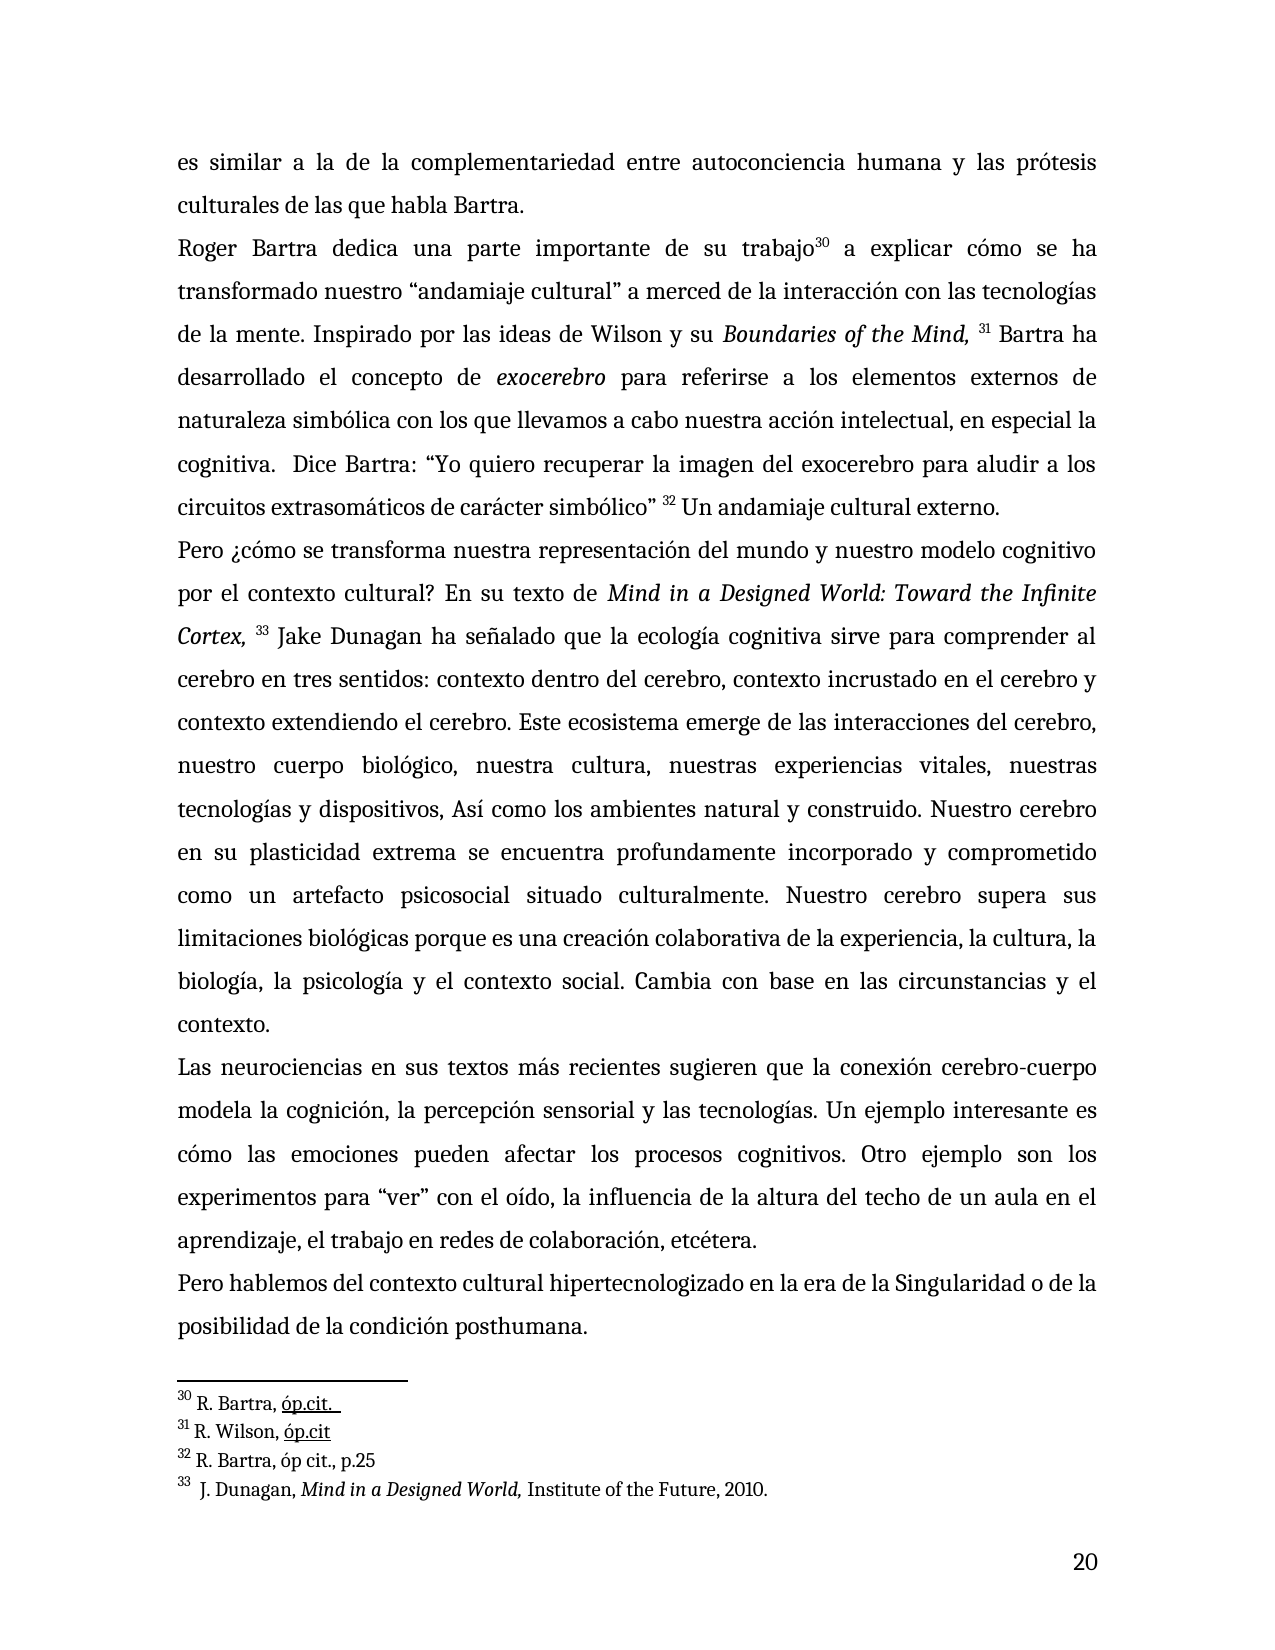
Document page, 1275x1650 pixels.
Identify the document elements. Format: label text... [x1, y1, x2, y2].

text Pero ¿cómo se transforma nuestra representación del mundo y nuestro modelo cognitivo por el contexto cultural? En su texto de Mind in a Designed World: Toward the Infinite Cortex, Jake Dunagan ha señalado que la ecología cognitiva sirve para comprender al cerebro en tres sentidos: contexto dentro del cerebro, contexto incrustado en el cerebro y contexto extendiendo el cerebro. Este ecosistema emerge de las interacciones del cerebro, nuestro cuerpo biológico, nuestra cultura, nuestras experiencias vitales, nuestras tecnologías y dispositivos, Así como los ambientes natural y construido. Nuestro cerebro en su plasticidad extrema se encuentra profundamente incorporado y comprometido como un artefacto psicosocial situado culturalmente. Nuestro cerebro supera sus limitaciones biológicas porque es una creación colaborativa de la experiencia, la cultura, la biología, la psicología y el contexto social. Cambia con base en las circunstancias y el contexto. [177, 536, 1098, 1039]
text Roger Bartra dedica una parte importante de su trabajo a explicar cómo se ha transformado nuestro “andamiaje cultural” a merced de la interacción con las tecnologías de la mente. Inspirado por las ideas de Wilson y su Boundaries of the Mind, Bartra ha desarrollado el concepto de exocerebro para referirse a los elementos externos de naturaleza simbólica con los que llevamos a cabo nuestra acción intelectual, en especial la cognitiva. Dice Bartra: “Yo quiero recuperar la imagen del exocerebro para aludir a los circuitos extrasomáticos de carácter simbólico” Un andamiaje cultural externo. [177, 234, 1098, 521]
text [177, 148, 1098, 219]
text Las neurociencias en sus textos más recientes sugieren que la conexión cerebro-cuerpo modela la cognición, la percepción sensorial y las tecnologías. Un ejemplo interesante es cómo las emociones pueden afectar los procesos cognitivos. Otro ejemplo son los experimentos para “ver” con el oído, la influencia de la altura del techo de un aula en el aprendizaje, el trabajo en redes de colaboración, etcétera. [177, 1053, 1098, 1254]
text Pero hablemos del contexto cultural hipertecnologizado en la era de la Singularidad o de la posibilidad de la condición posthumana. [177, 1269, 1098, 1341]
